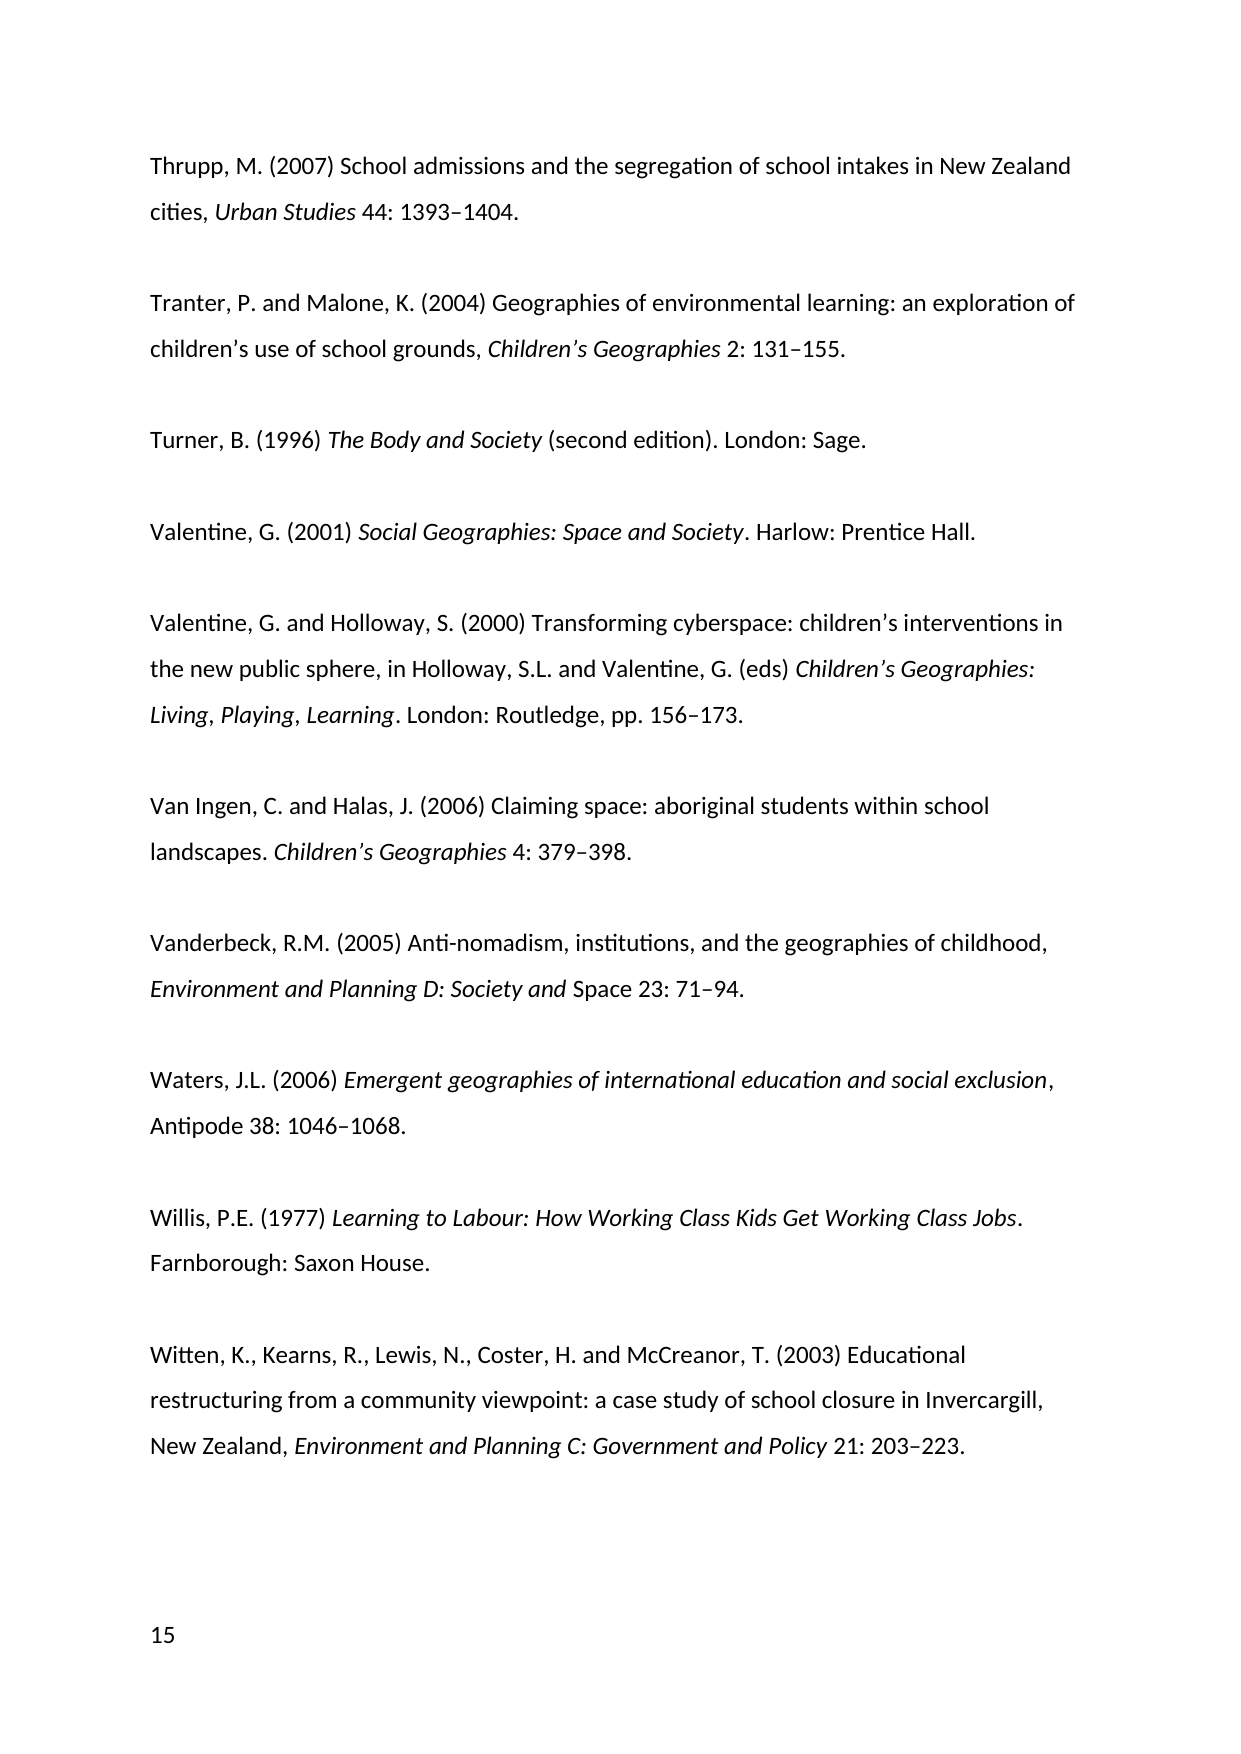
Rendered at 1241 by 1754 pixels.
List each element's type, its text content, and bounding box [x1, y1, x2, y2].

text Waters, J.L. (2006) Emergent geographies of international education and social exclusion, Antipode 38: 1046–1068. [150, 1064, 1090, 1141]
text Witten, K., Kearns, R., Lewis, N., Coster, H. and McCreanor, T. (2003) Educational restructuring from a community viewpoint: a case study of school closure in Invercargill, New Zealand, Environment and Planning C: Government and Policy 21: 203–223. [150, 1339, 1090, 1461]
text Willis, P.E. (1977) Learning to Labour: How Working Class Kids Get Working Class Jobs. Farnborough: Saxon House. [150, 1202, 1090, 1278]
text Tranter, P. and Malone, K. (2004) Geographies of environmental learning: an exploration of children’s use of school grounds, Children’s Geographies 2: 131–155. [150, 287, 1090, 363]
text Thrupp, M. (2007) School admissions and the segregation of school intakes in New Zealand cities, Urban Studies 44: 1393–1404. [150, 150, 1090, 226]
text Turner, B. (1996) The Body and Society (second edition). London: Sage. [150, 424, 1090, 455]
text Vanderbeck, R.M. (2005) Anti-nomadism, institutions, and the geographies of childhood, Environment and Planning D: Society and Space 23: 71–94. [150, 927, 1090, 1004]
text Valentine, G. and Holloway, S. (2000) Transforming cyberspace: children’s interventions in the new public sphere, in Holloway, S.L. and Valentine, G. (eds) Children’s Geographies: Living, Playing, Learning. London: Routledge, pp. 156–173. [150, 607, 1090, 729]
text Valentine, G. (2001) Social Geographies: Space and Society. Harlow: Prentice Hall. [150, 516, 1090, 546]
text Van Ingen, C. and Halas, J. (2006) Claiming space: aboriginal students within school landscapes. Children’s Geographies 4: 379–398. [150, 790, 1090, 866]
